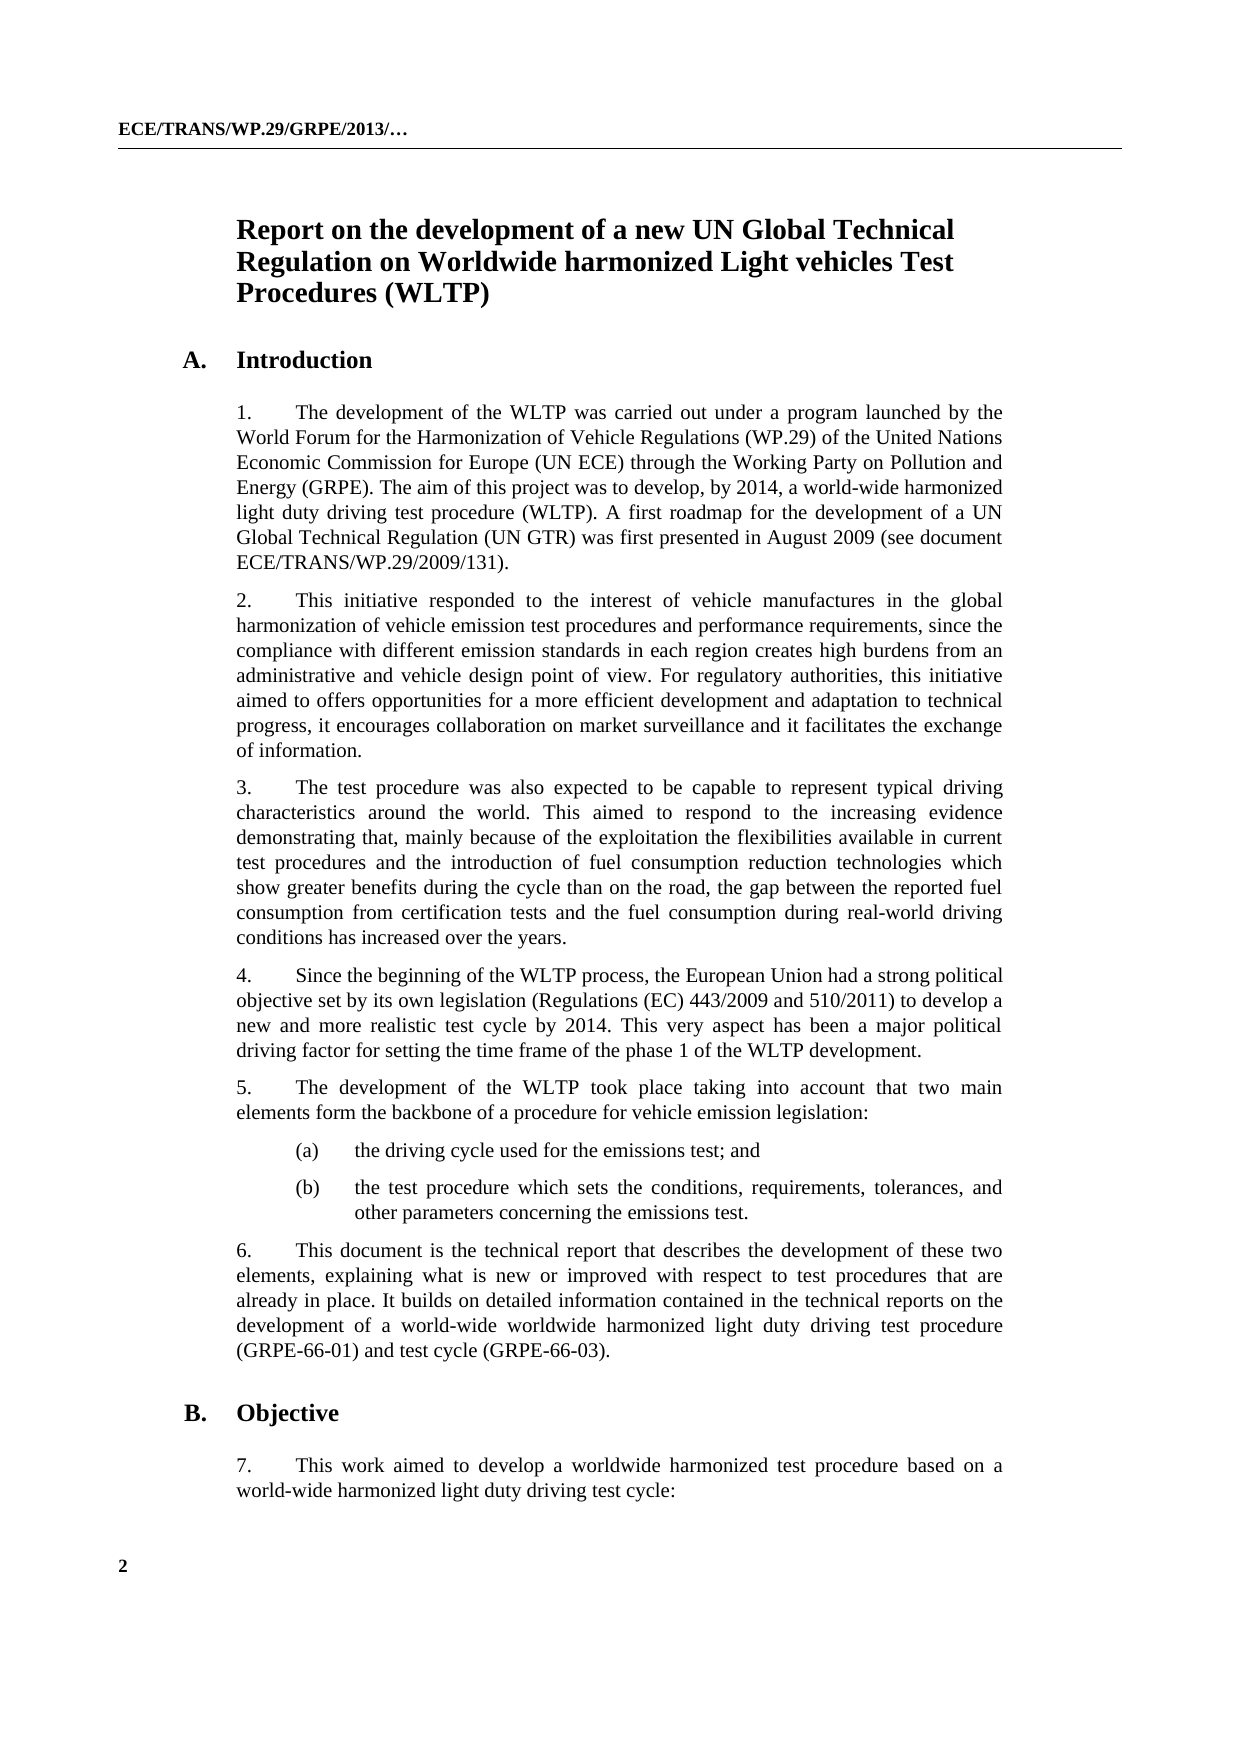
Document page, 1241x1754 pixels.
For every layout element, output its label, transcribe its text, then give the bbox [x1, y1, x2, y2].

text 3. The test procedure was also expected to be capable to represent typical driving characteristics around the world. This aimed to respond to the increasing evidence demonstrating that, mainly because of the exploitation the flexibilities available in current test procedures and the introduction of fuel consumption reduction technologies which show greater benefits during the cycle than on the road, the gap between the reported fuel consumption from certification tests and the fuel consumption during real-world driving conditions has increased over the years. [236, 774, 1004, 949]
text (b) the test procedure which sets the conditions, requirements, tolerances, and other parameters concerning the emissions test. [295, 1174, 1004, 1224]
text 2. This initiative responded to the interest of vehicle manufactures in the global harmonization of vehicle emission test procedures and performance requirements, since the compliance with different emission standards in each region creates high burdens from an administrative and vehicle design point of view. For regulatory authorities, this initiative aimed to offers opportunities for a more efficient development and adaptation to technical progress, it encourages collaboration on market surveillance and it facilitates the exchange of information. [236, 587, 1004, 762]
text (a) the driving cycle used for the emissions test; and [236, 1137, 1004, 1162]
text A. Introduction [118, 346, 1004, 374]
text 6. This document is the technical report that describes the development of these two elements, explaining what is new or improved with respect to test procedures that are already in place. It builds on detailed information contained in the technical reports on the development of a world-wide worldwide harmonized light duty driving test procedure (GRPE-66-01) and test cycle (GRPE-66-03). [236, 1237, 1004, 1362]
text 4. Since the beginning of the WLTP process, the European Union had a strong political objective set by its own legislation (Regulations (EC) 443/2009 and 510/2011) to develop a new and more realistic test cycle by 2014. This very aspect has been a major political driving factor for setting the time frame of the phase 1 of the WLTP development. [236, 962, 1004, 1062]
text B. Objective [118, 1399, 1004, 1427]
text 5. The development of the WLTP took place taking into account that two main elements form the backbone of a procedure for vehicle emission legislation: [236, 1074, 1004, 1124]
text Report on the development of a new UN Global Technical Regulation on Worldwide harmonized Light vehicles Test Procedures (WLTP) [118, 215, 1004, 308]
text 7. This work aimed to develop a worldwide harmonized test procedure based on a world-wide harmonized light duty driving test cycle: [236, 1452, 1004, 1502]
text 1. The development of the WLTP was carried out under a program launched by the World Forum for the Harmonization of Vehicle Regulations (WP.29) of the United Nations Economic Commission for Europe (UN ECE) through the Working Party on Pollution and Energy (GRPE). The aim of this project was to develop, by 2014, a world-wide harmonized light duty driving test procedure (WLTP). A first roadmap for the development of a UN Global Technical Regulation (UN GTR) was first presented in August 2009 (see document ECE/TRANS/WP.29/2009/131). [236, 399, 1004, 574]
